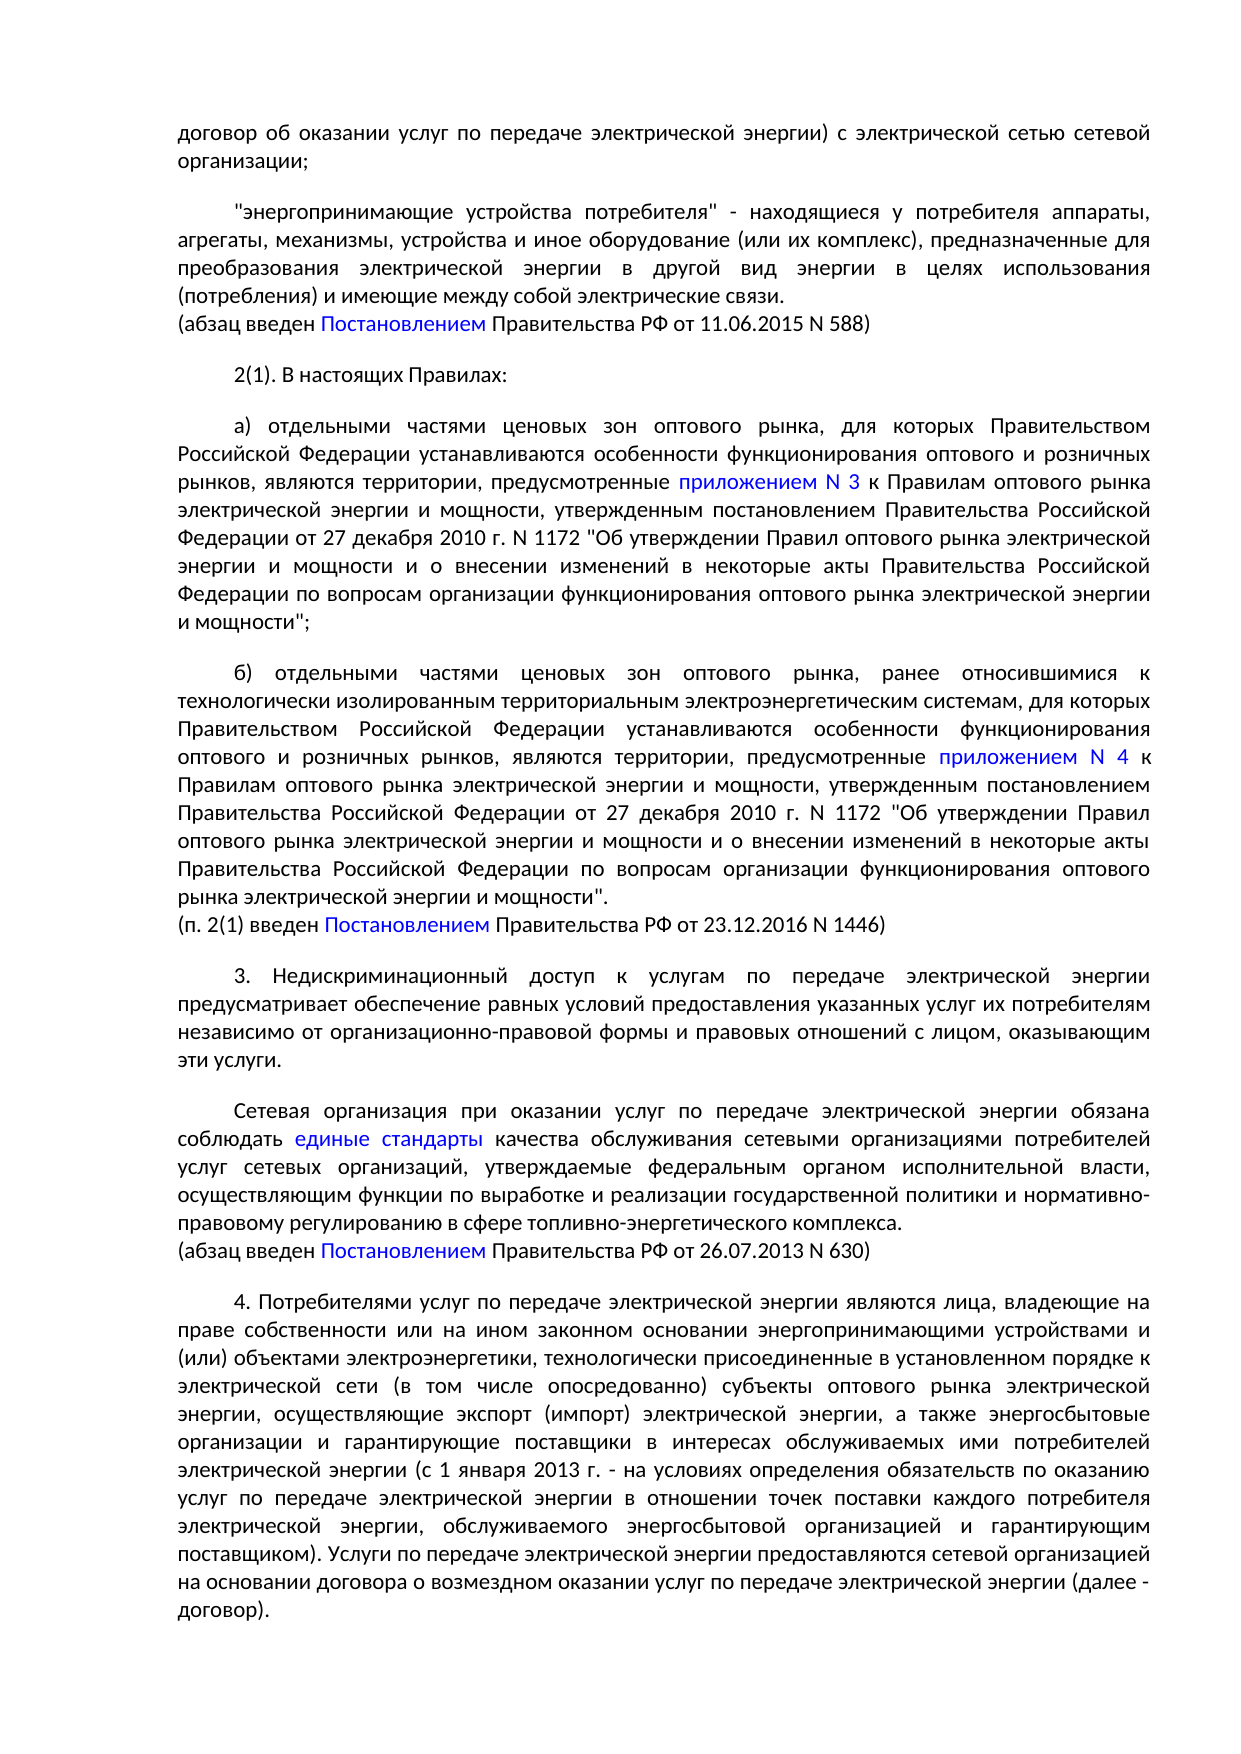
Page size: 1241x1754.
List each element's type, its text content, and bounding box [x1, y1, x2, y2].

text 2(1). В настоящих Правилах: [177, 360, 1152, 388]
text "энергопринимающие устройства потребителя" - находящиеся у потребителя аппараты, агрегаты, механизмы, устройства и иное оборудование (или их комплекс), предназначенные для преобразования электрической энергии в другой вид энергии в целях использования (потребления) и имеющие между собой электрические связи. [177, 197, 1152, 309]
text 3. Недискриминационный доступ к услугам по передаче электрической энергии предусматривает обеспечение равных условий предоставления указанных услуг их потребителям независимо от организационно-правовой формы и правовых отношений с лицом, оказывающим эти услуги. [177, 961, 1152, 1073]
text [177, 118, 1152, 174]
text б) отдельными частями ценовых зон оптового рынка, ранее относившимися к технологически изолированным территориальным электроэнергетическим системам, для которых Правительством Российской Федерации устанавливаются особенности функционирования оптового и розничных рынков, являются территории, предусмотренные приложением N 4 к Правилам оптового рынка электрической энергии и мощности, утвержденным постановлением Правительства Российской Федерации от 27 декабря 2010 г. N 1172 "Об утверждении Правил оптового рынка электрической энергии и мощности и о внесении изменений в некоторые акты Правительства Российской Федерации по вопросам организации функционирования оптового рынка электрической энергии и мощности". [177, 658, 1152, 910]
text 4. Потребителями услуг по передаче электрической энергии являются лица, владеющие на праве собственности или на ином законном основании энергопринимающими устройствами и (или) объектами электроэнергетики, технологически присоединенные в установленном порядке к электрической сети (в том числе опосредованно) субъекты оптового рынка электрической энергии, осуществляющие экспорт (импорт) электрической энергии, а также энергосбытовые организации и гарантирующие поставщики в интересах обслуживаемых ими потребителей электрической энергии (с 1 января 2013 г. - на условиях определения обязательств по оказанию услуг по передаче электрической энергии в отношении точек поставки каждого потребителя электрической энергии, обслуживаемого энергосбытовой организацией и гарантирующим поставщиком). Услуги по передаче электрической энергии предоставляются сетевой организацией на основании договора о возмездном оказании услуг по передаче электрической энергии (далее - договор). [177, 1287, 1152, 1623]
text а) отдельными частями ценовых зон оптового рынка, для которых Правительством Российской Федерации устанавливаются особенности функционирования оптового и розничных рынков, являются территории, предусмотренные приложением N 3 к Правилам оптового рынка электрической энергии и мощности, утвержденным постановлением Правительства Российской Федерации от 27 декабря 2010 г. N 1172 "Об утверждении Правил оптового рынка электрической энергии и мощности и о внесении изменений в некоторые акты Правительства Российской Федерации по вопросам организации функционирования оптового рынка электрической энергии и мощности"; [177, 411, 1152, 635]
text (абзац введен Постановлением Правительства РФ от 26.07.2013 N 630) [177, 1236, 1152, 1264]
text (абзац введен Постановлением Правительства РФ от 11.06.2015 N 588) [177, 309, 1152, 337]
text (п. 2(1) введен Постановлением Правительства РФ от 23.12.2016 N 1446) [177, 910, 1152, 938]
text Сетевая организация при оказании услуг по передаче электрической энергии обязана соблюдать единые стандарты качества обслуживания сетевыми организациями потребителей услуг сетевых организаций, утверждаемые федеральным органом исполнительной власти, осуществляющим функции по выработке и реализации государственной политики и нормативно-правовому регулированию в сфере топливно-энергетического комплекса. [177, 1096, 1152, 1236]
